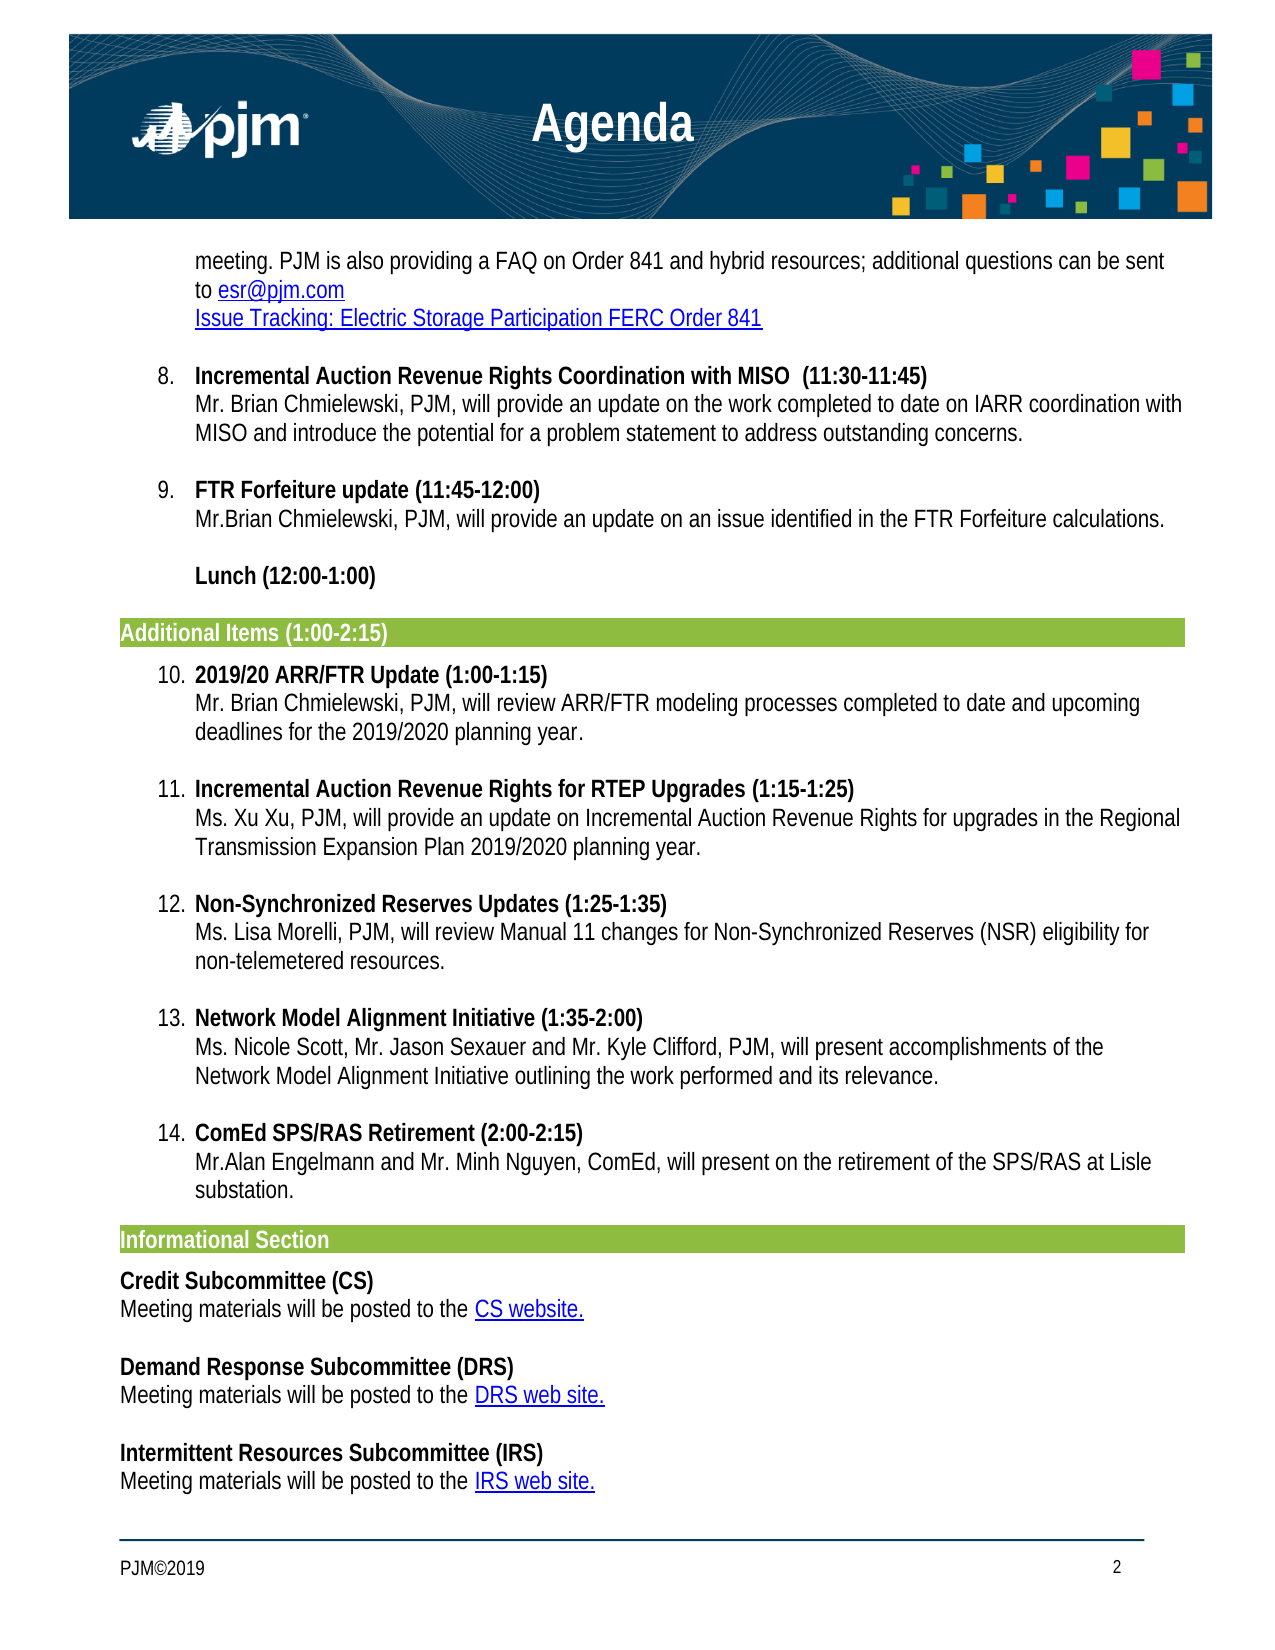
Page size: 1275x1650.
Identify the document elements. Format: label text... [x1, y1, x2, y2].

list Mr.Alan Engelmann and Mr. Minh Nguyen, ComEd, will present on the retirement of the SPS/RAS at Lisle substation. [195, 1147, 1185, 1204]
subtitle Informational Section [329, 1225, 1185, 1253]
list Non-Synchronized Reserves Updates (1:25-1:35) [157, 889, 1185, 917]
list Mr. Brian Chmielewski, PJM, will provide an update on the work completed to date on IARR coordination with MISO and introduce the potential for a problem statement to address outstanding concerns. [195, 389, 1185, 447]
list ComEd SPS/RAS Retirement (2:00-2:15) [157, 1118, 1185, 1147]
list Incremental Auction Revenue Rights for RTEP Upgrades (1:15-1:25) [157, 774, 1185, 803]
text Demand Response Subcommittee (DRS) Meeting materials will be posted to the DRS web site. [120, 1352, 1185, 1409]
list Ms. Nicole Scott, Mr. Jason Sexauer and Mr. Kyle Clifford, PJM, will present accomplishments of the Network Model Alignment Initiative outlining the work performed and its relevance. [195, 1032, 1185, 1089]
list FTR Forfeiture update (11:45-12:00) [157, 475, 1185, 504]
subtitle Additional Items (1:00-2:15) [120, 618, 1185, 647]
picture [69, 33, 1213, 219]
list Lunch (12:00-1:00) [195, 561, 1185, 590]
text Intermittent Resources Subcommittee (IRS) [120, 1438, 1185, 1466]
list Incremental Auction Revenue Rights Coordination with MISO (11:30-11:45) [157, 361, 1185, 389]
list Mr. Brian Chmielewski, PJM, will review ARR/FTR modeling processes completed to date and upcoming deadlines for the 2019/2020 planning year. [195, 688, 1185, 746]
list 2019/20 ARR/FTR Update (1:00-1:15) [157, 659, 1185, 688]
list Issue Tracking: Electric Storage Participation FERC Order 841 [195, 303, 1185, 332]
text Meeting materials will be posted to the CS website. [120, 1294, 1185, 1323]
text Meeting materials will be posted to the IRS web site. [120, 1466, 1185, 1495]
list Network Model Alignment Initiative (1:35-2:00) [157, 1003, 1185, 1032]
text Credit Subcommittee (CS) [120, 1266, 1185, 1294]
list Ms. Xu Xu, PJM, will provide an update on Incremental Auction Revenue Rights for upgrades in the Regional Transmission Expansion Plan 2019/2020 planning year. [195, 803, 1185, 860]
list Ms. Lisa Morelli, PJM, will review Manual 11 changes for Non-Synchronized Reserves (NSR) eligibility for non-telemetered resources. [195, 917, 1185, 975]
list Mr.Brian Chmielewski, PJM, will provide an update on an issue identified in the FTR Forfeiture calculations. [195, 504, 1185, 532]
